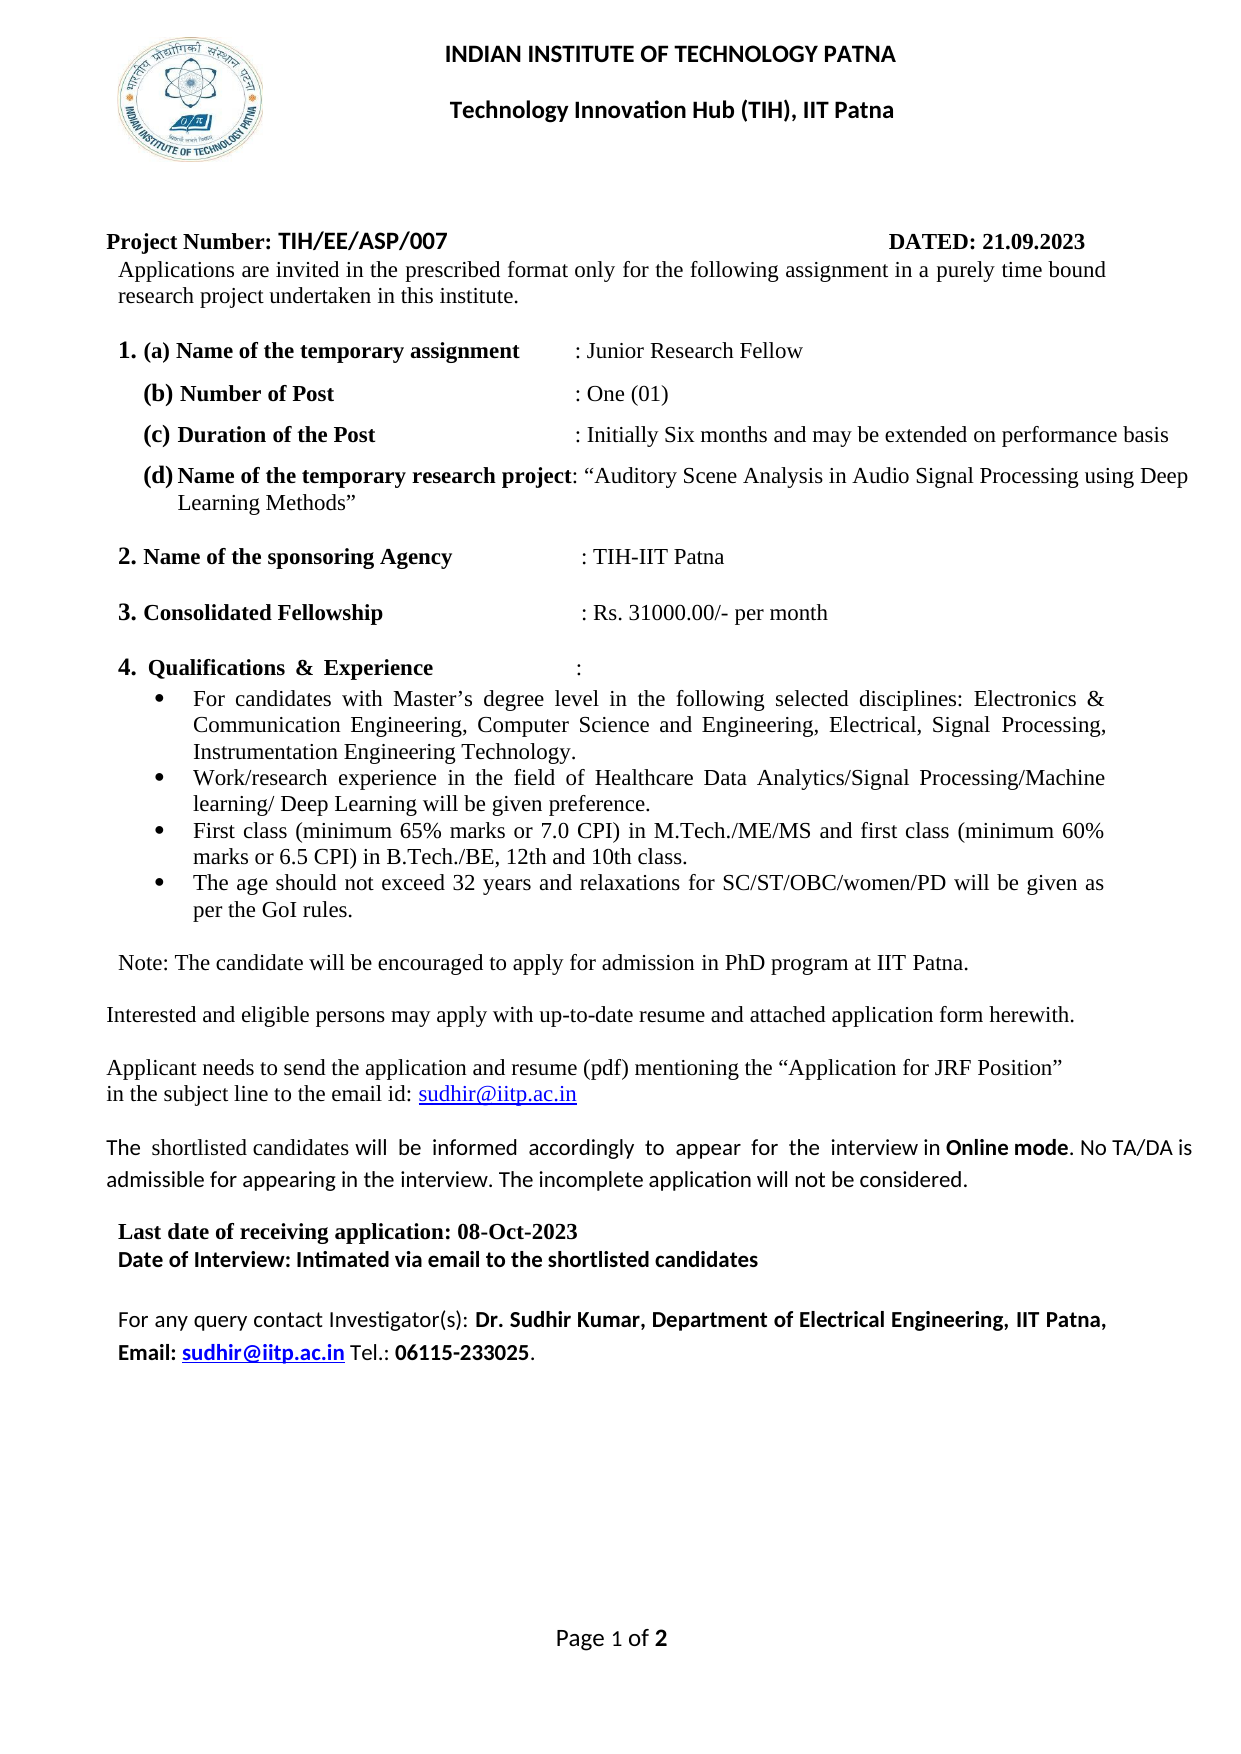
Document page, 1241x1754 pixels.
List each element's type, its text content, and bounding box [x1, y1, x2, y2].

list Number of Post : One (01) [143, 378, 1209, 407]
list Name of the sponsoring Agency : TIH-IIT Patna [118, 541, 1209, 570]
text Date of Interview: Intimated via email to the shortlisted candidates [118, 1245, 945, 1273]
text Note: The candidate will be encouraged to apply for admission in PhD program at IIT Patna. [118, 948, 1163, 975]
picture [117, 37, 263, 162]
list For candidates with Master’s degree level in the following selected disciplines: Electronics & Communication Engineering, Computer Science and Engineering, Electrical, Signal Processing, Instrumentation Engineering Technology. [155, 685, 1106, 764]
text The shortlisted candidates will be informed accordingly to appear for the interview in Online mode. No TA/DA is admissible for appearing in the interview. The incomplete application will not be considered. [106, 1133, 1209, 1193]
list Qualifications & Experience : [118, 652, 1107, 681]
list Duration of the Post : Initially Six months and may be extended on performance basis [143, 419, 1209, 448]
list Consolidated Fellowship : Rs. 31000.00/- per month [118, 597, 1209, 625]
subtitle Project Number: TIH/EE/ASP/007 DATED: 21.09.2023 [106, 225, 278, 256]
list Work/research experience in the field of Healthcare Data Analytics/Signal Processing/Machine learning/ Deep Learning will be given preference. [155, 764, 1106, 817]
text Interested and eligible persons may apply with up-to-date resume and attached application form herewith. [106, 1001, 1209, 1028]
subtitle Project Number: TIH/EE/ASP/007 DATED: 21.09.2023 [448, 225, 1209, 256]
text Applicant needs to send the application and resume (pdf) mentioning the “Application for JRF Position” [106, 1054, 1209, 1081]
text For any query contact Investigator(s): Dr. Sudhir Kumar, Department of Electrical Engineering, IIT Patna, Email: sudhir@iitp.ac.in Tel.: 06115-233025. [118, 1306, 1107, 1366]
subtitle Last date of receiving application: 08-Oct-2023 [118, 1218, 1209, 1245]
list First class (minimum 65% marks or 7.0 CPI) in M.Tech./ME/MS and first class (minimum 60% marks or 6.5 CPI) in B.Tech./BE, 12th and 10th class. [155, 817, 1106, 869]
text in the subject line to the email id: sudhir@iitp.ac.in [106, 1081, 1209, 1107]
text Applications are invited in the prescribed format only for the following assignment in a purely time bound research project undertaken in this institute. [118, 256, 1106, 309]
list The age should not exceed 32 years and relaxations for SC/ST/OBC/women/PD will be given as per the GoI rules. [155, 869, 1106, 922]
list (a) Name of the temporary assignment : Junior Research Fellow [118, 335, 1209, 364]
list Name of the temporary research project: “Auditory Scene Analysis in Audio Signal Processing using Deep Learning Methods” [143, 460, 1209, 515]
